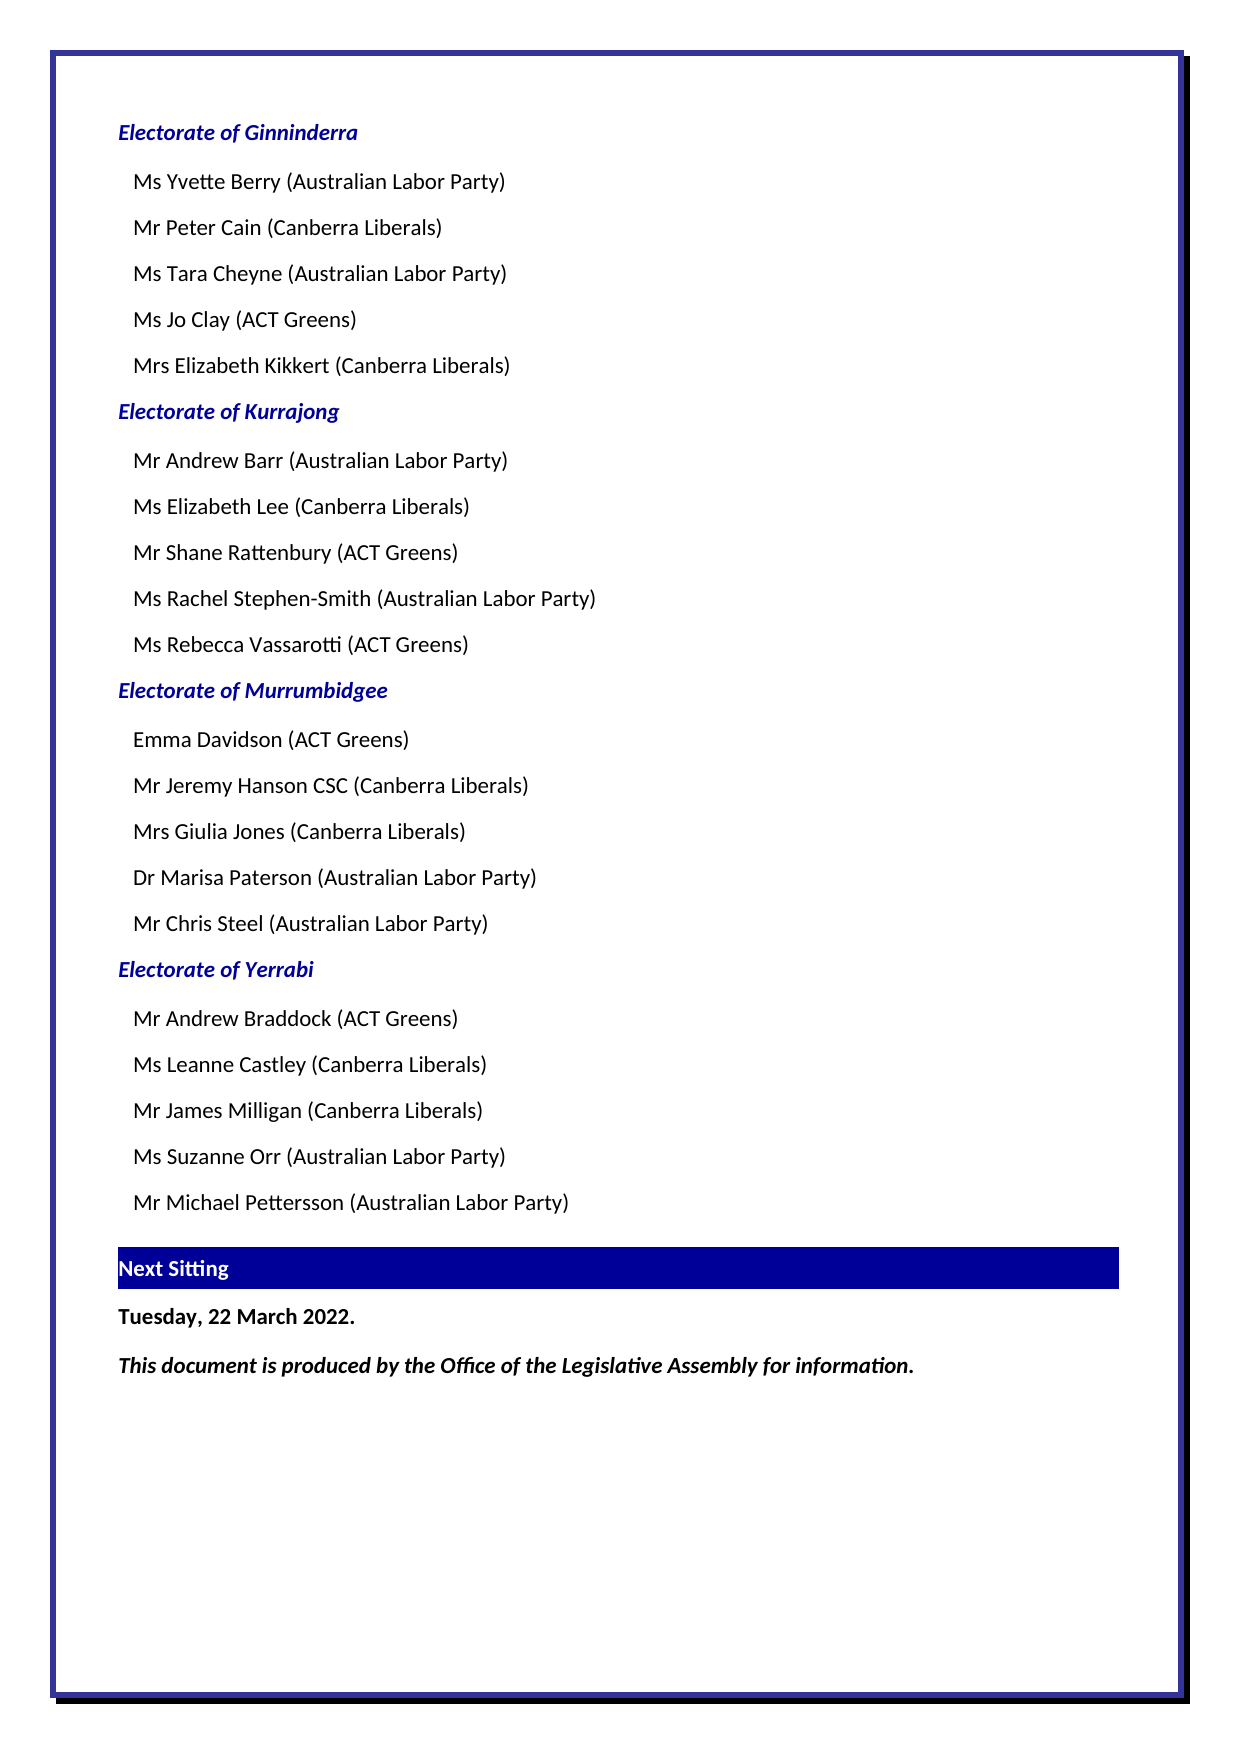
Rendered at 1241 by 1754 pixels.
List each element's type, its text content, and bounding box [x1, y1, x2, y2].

text Ms Yvette Berry (Australian Labor Party) [133, 167, 1119, 195]
subtitle Next Sitting [118, 1248, 1119, 1288]
text Emma Davidson (ACT Greens) [133, 725, 1119, 753]
text Mr Michael Pettersson (Australian Labor Party) [133, 1188, 1119, 1216]
text Ms Rebecca Vassarotti (ACT Greens) [133, 630, 1119, 658]
text This document is produced by the Office of the Legislative Assembly for information. [118, 1351, 1119, 1379]
subtitle Electorate of Ginninderra [118, 118, 1119, 146]
text Mr Jeremy Hanson CSC (Canberra Liberals) [133, 771, 1119, 799]
text Ms Tara Cheyne (Australian Labor Party) [133, 259, 1119, 287]
subtitle Electorate of Yerrabi [118, 955, 1119, 983]
text Mr Peter Cain (Canberra Liberals) [133, 213, 1119, 241]
text Ms Jo Clay (ACT Greens) [133, 305, 1119, 333]
text Ms Elizabeth Lee (Canberra Liberals) [133, 492, 1119, 520]
text Mr Andrew Barr (Australian Labor Party) [133, 446, 1119, 474]
text Tuesday, 22 March 2022. [118, 1302, 1119, 1330]
text Ms Suzanne Orr (Australian Labor Party) [133, 1142, 1119, 1170]
text Dr Marisa Paterson (Australian Labor Party) [133, 863, 1119, 891]
subtitle Electorate of Murrumbidgee [118, 676, 1119, 704]
text Mr Andrew Braddock (ACT Greens) [133, 1004, 1119, 1032]
text Mr James Milligan (Canberra Liberals) [133, 1096, 1119, 1124]
text Mrs Giulia Jones (Canberra Liberals) [133, 817, 1119, 845]
text Ms Leanne Castley (Canberra Liberals) [133, 1050, 1119, 1078]
subtitle Electorate of Kurrajong [118, 397, 1119, 425]
text Mr Chris Steel (Australian Labor Party) [133, 909, 1119, 937]
text Mrs Elizabeth Kikkert (Canberra Liberals) [133, 351, 1119, 379]
text Mr Shane Rattenbury (ACT Greens) [133, 538, 1119, 566]
text Ms Rachel Stephen-Smith (Australian Labor Party) [133, 584, 1119, 612]
